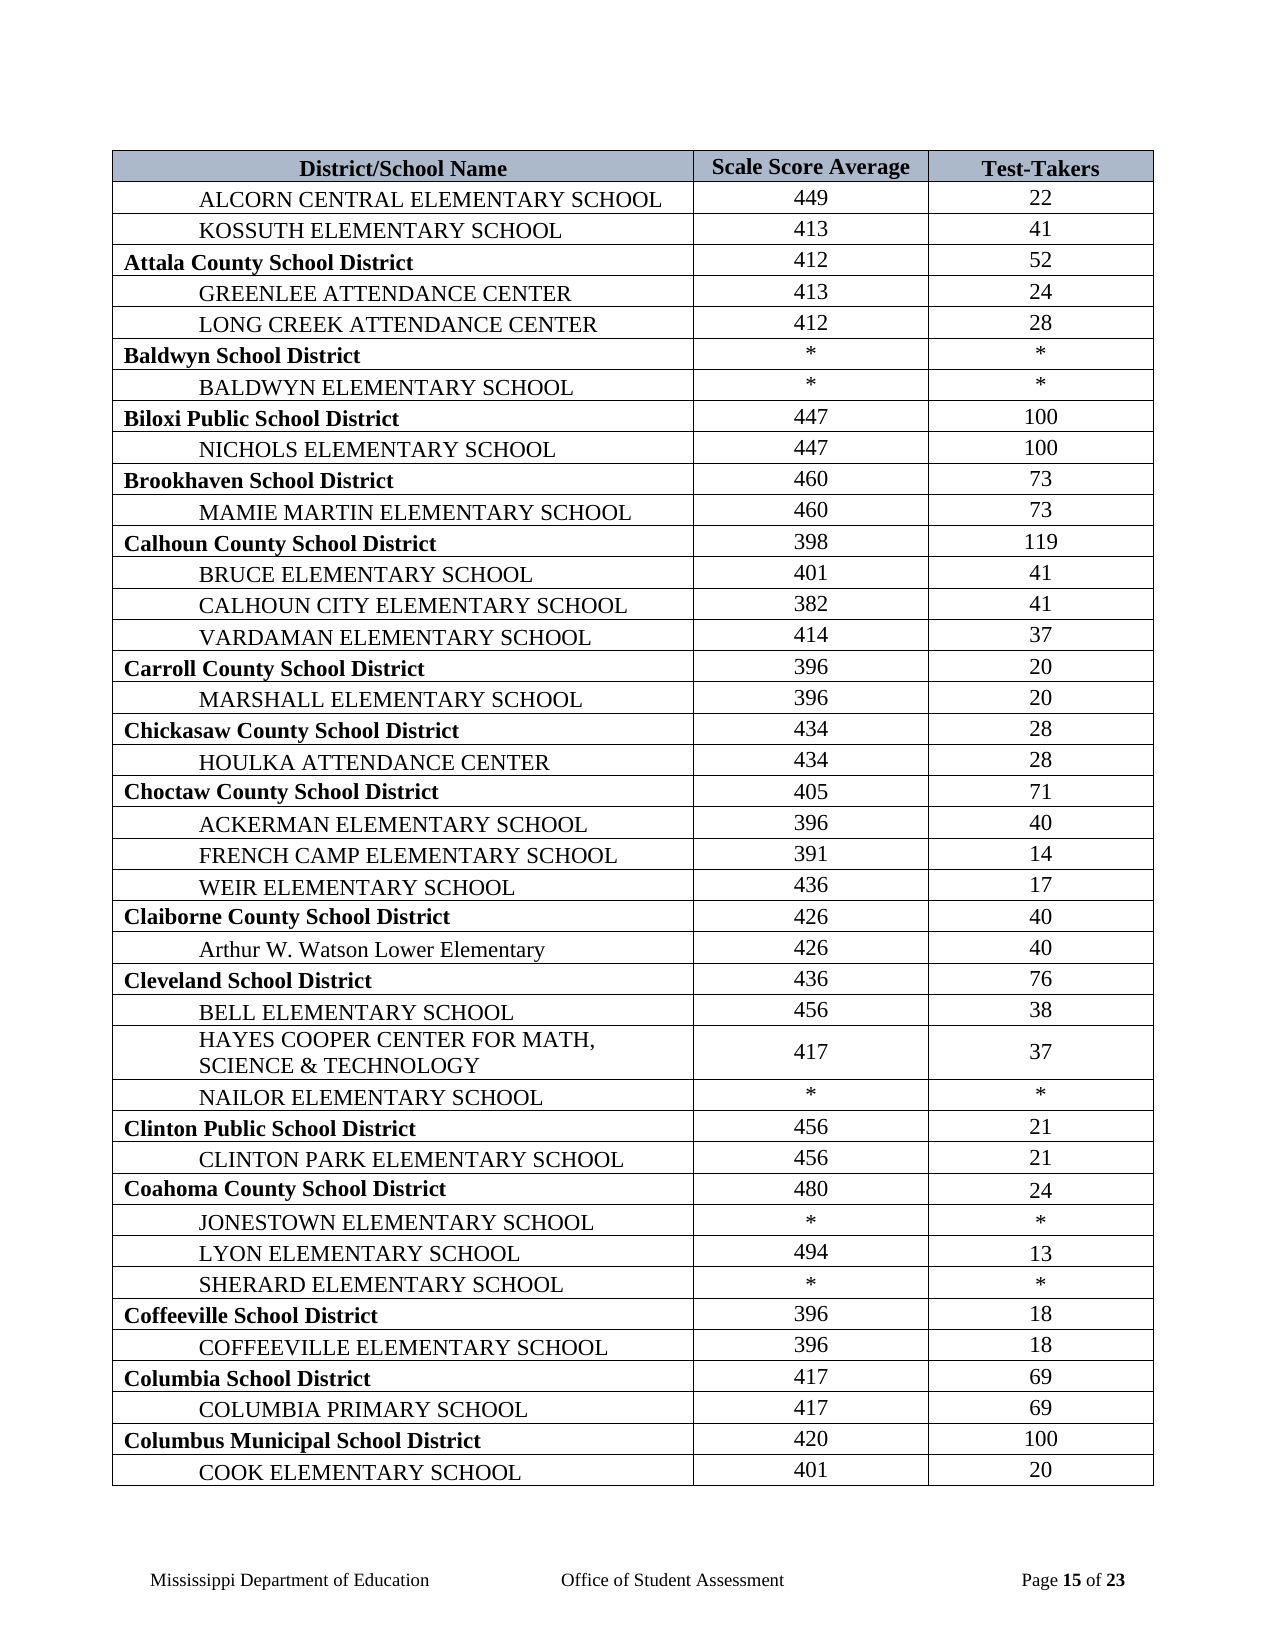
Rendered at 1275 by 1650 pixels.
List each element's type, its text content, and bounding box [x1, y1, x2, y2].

table_cell 100 [929, 432, 1153, 462]
table_cell 413 [694, 276, 928, 306]
table_cell GREENLEE ATTENDANCE CENTER [113, 276, 693, 306]
table_cell 14 [929, 839, 1153, 869]
table_cell WEIR ELEMENTARY SCHOOL [113, 870, 693, 900]
table_cell NICHOLS ELEMENTARY SCHOOL [113, 432, 693, 462]
table_cell 69 [929, 1392, 1153, 1422]
table_cell Chickasaw County School District [113, 714, 693, 744]
table_cell 28 [929, 307, 1153, 337]
table_cell LYON ELEMENTARY SCHOOL [113, 1236, 693, 1266]
table_cell ALCORN CENTRAL ELEMENTARY SCHOOL [113, 182, 693, 212]
table_cell CLINTON PARK ELEMENTARY SCHOOL [113, 1142, 693, 1172]
table_cell LONG CREEK ATTENDANCE CENTER [113, 307, 693, 337]
table_cell BALDWYN ELEMENTARY SCHOOL [113, 370, 693, 400]
table_cell MARSHALL ELEMENTARY SCHOOL [113, 682, 693, 712]
table_cell 398 [694, 526, 928, 556]
table_cell 396 [694, 1330, 928, 1360]
table_cell BELL ELEMENTARY SCHOOL [113, 995, 693, 1025]
table_cell 417 [694, 1361, 928, 1391]
table_cell HOULKA ATTENDANCE CENTER [113, 745, 693, 775]
table_cell 20 [929, 1455, 1153, 1485]
table_cell 119 [929, 526, 1153, 556]
table_cell 24 [929, 1174, 1153, 1204]
table_cell * [929, 1080, 1153, 1110]
table_cell 413 [694, 214, 928, 244]
table_cell 456 [694, 995, 928, 1025]
table_cell 396 [694, 1299, 928, 1329]
table_cell 100 [929, 1424, 1153, 1454]
table_cell * [694, 1205, 928, 1235]
table_cell KOSSUTH ELEMENTARY SCHOOL [113, 214, 693, 244]
table_cell 38 [929, 995, 1153, 1025]
table_cell Calhoun County School District [113, 526, 693, 556]
table_cell Columbia School District [113, 1361, 693, 1391]
table_cell VARDAMAN ELEMENTARY SCHOOL [113, 620, 693, 650]
table_cell Clinton Public School District [113, 1111, 693, 1141]
table_cell Choctaw County School District [113, 776, 693, 806]
table_cell Coffeeville School District [113, 1299, 693, 1329]
table_cell 460 [694, 464, 928, 494]
table_cell HAYES COOPER CENTER FOR MATH, SCIENCE & TECHNOLOGY [113, 1026, 693, 1079]
table_cell 24 [929, 276, 1153, 306]
table_cell 69 [929, 1361, 1153, 1391]
table_cell * [694, 1267, 928, 1297]
table_cell 21 [929, 1111, 1153, 1141]
table_cell * [694, 339, 928, 369]
table_cell 37 [929, 620, 1153, 650]
table_cell 456 [694, 1142, 928, 1172]
table_cell * [929, 370, 1153, 400]
table_cell 18 [929, 1330, 1153, 1360]
table_cell 401 [694, 1455, 928, 1485]
table_cell 447 [694, 401, 928, 431]
table_cell 414 [694, 620, 928, 650]
table_cell COFFEEVILLE ELEMENTARY SCHOOL [113, 1330, 693, 1360]
table_cell 71 [929, 776, 1153, 806]
table_cell 420 [694, 1424, 928, 1454]
table_header Test-Takers [929, 151, 1153, 181]
table_cell ACKERMAN ELEMENTARY SCHOOL [113, 807, 693, 837]
table_cell * [694, 1080, 928, 1110]
table_cell 417 [694, 1026, 928, 1079]
table_cell Baldwyn School District [113, 339, 693, 369]
table_cell 434 [694, 714, 928, 744]
table_cell * [929, 1205, 1153, 1235]
table_cell 391 [694, 839, 928, 869]
table_cell 40 [929, 932, 1153, 962]
table_cell 28 [929, 714, 1153, 744]
table_cell 396 [694, 651, 928, 681]
table_cell 405 [694, 776, 928, 806]
table_cell NAILOR ELEMENTARY SCHOOL [113, 1080, 693, 1110]
table_cell JONESTOWN ELEMENTARY SCHOOL [113, 1205, 693, 1235]
table_header District/School Name [113, 151, 693, 181]
table_cell 20 [929, 682, 1153, 712]
table_cell 382 [694, 589, 928, 619]
table_cell COLUMBIA PRIMARY SCHOOL [113, 1392, 693, 1422]
table_cell 460 [694, 495, 928, 525]
table_cell FRENCH CAMP ELEMENTARY SCHOOL [113, 839, 693, 869]
table_cell * [929, 339, 1153, 369]
table_cell 73 [929, 495, 1153, 525]
table_cell 41 [929, 557, 1153, 587]
table_cell 436 [694, 870, 928, 900]
table_cell 20 [929, 651, 1153, 681]
table_cell Claiborne County School District [113, 901, 693, 931]
table_cell 41 [929, 214, 1153, 244]
table_cell 449 [694, 182, 928, 212]
table_cell 100 [929, 401, 1153, 431]
table_cell 76 [929, 964, 1153, 994]
table_cell 412 [694, 245, 928, 275]
table_cell 22 [929, 182, 1153, 212]
table_cell COOK ELEMENTARY SCHOOL [113, 1455, 693, 1485]
table_cell MAMIE MARTIN ELEMENTARY SCHOOL [113, 495, 693, 525]
table_cell 434 [694, 745, 928, 775]
table_cell 456 [694, 1111, 928, 1141]
table_cell 17 [929, 870, 1153, 900]
table_cell 41 [929, 589, 1153, 619]
table_cell Biloxi Public School District [113, 401, 693, 431]
table_cell BRUCE ELEMENTARY SCHOOL [113, 557, 693, 587]
table_cell 494 [694, 1236, 928, 1266]
table_cell 52 [929, 245, 1153, 275]
table_cell 73 [929, 464, 1153, 494]
table_header Scale Score Average [694, 151, 928, 181]
table_cell 21 [929, 1142, 1153, 1172]
table_cell 426 [694, 932, 928, 962]
table_cell 412 [694, 307, 928, 337]
table_cell 426 [694, 901, 928, 931]
table_cell 396 [694, 682, 928, 712]
table_cell * [694, 370, 928, 400]
table_cell Attala County School District [113, 245, 693, 275]
table_cell Columbus Municipal School District [113, 1424, 693, 1454]
table_cell Cleveland School District [113, 964, 693, 994]
table_cell 40 [929, 901, 1153, 931]
table_cell 480 [694, 1174, 928, 1204]
table_cell Arthur W. Watson Lower Elementary [113, 932, 693, 962]
table_cell SHERARD ELEMENTARY SCHOOL [113, 1267, 693, 1297]
table_cell 447 [694, 432, 928, 462]
table_cell 18 [929, 1299, 1153, 1329]
table_cell Brookhaven School District [113, 464, 693, 494]
table_cell 417 [694, 1392, 928, 1422]
table_cell 28 [929, 745, 1153, 775]
table_cell 401 [694, 557, 928, 587]
table_cell 13 [929, 1236, 1153, 1266]
table_cell 40 [929, 807, 1153, 837]
table_cell 37 [929, 1026, 1153, 1079]
table_cell CALHOUN CITY ELEMENTARY SCHOOL [113, 589, 693, 619]
table_cell Carroll County School District [113, 651, 693, 681]
table_cell 396 [694, 807, 928, 837]
table_cell Coahoma County School District [113, 1174, 693, 1204]
table_cell * [929, 1267, 1153, 1297]
table_cell 436 [694, 964, 928, 994]
